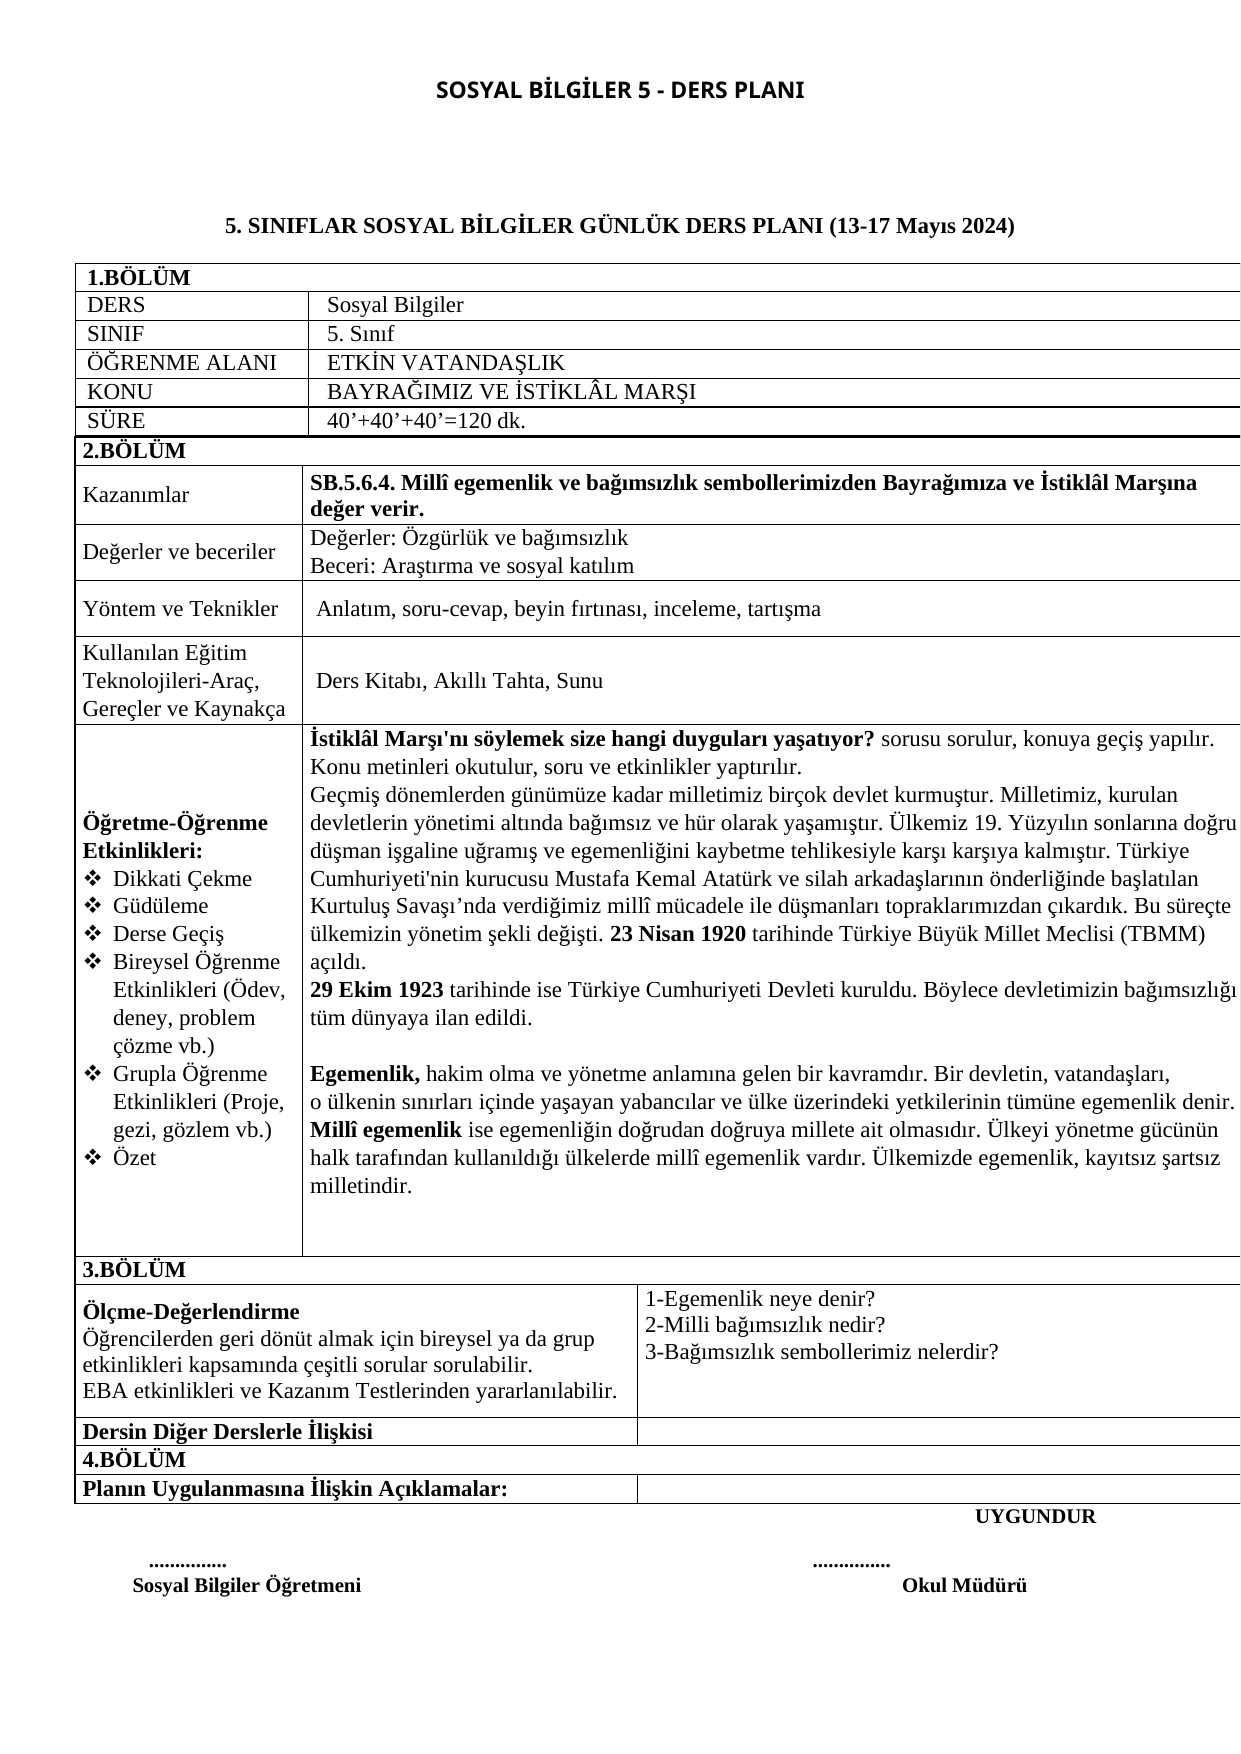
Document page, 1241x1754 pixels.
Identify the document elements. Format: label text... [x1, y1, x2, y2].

table_cell KONU [76, 379, 308, 406]
text Sosyal Bilgiler Öğretmeni Okul Müdürü [75, 1572, 1165, 1597]
table_cell 4.BÖLÜM [76, 1446, 1240, 1474]
table_cell SÜRE [76, 408, 308, 435]
table_cell Planın Uygulanmasına İlişkin Açıklamalar: [76, 1475, 637, 1502]
table_header 1.BÖLÜM [76, 264, 1240, 291]
table_cell Öğretme-Öğrenme Etkinlikleri: Dikkati Çekme Güdüleme Derse Geçiş Bireysel Öğrenme Etkinlikleri (Ödev, deney, problem çözme vb.) Grupla Öğrenme Etkinlikleri (Proje, gezi, gözlem vb.) Özet [76, 725, 302, 1256]
table_cell BAYRAĞIMIZ VE İSTİKLÂL MARŞI [309, 379, 1240, 406]
table_cell [638, 1475, 1240, 1502]
table_header 2.BÖLÜM [76, 438, 1240, 465]
table_cell Kazanımlar [76, 466, 302, 523]
table_cell SB.5.6.4. Millî egemenlik ve bağımsızlık sembollerimizden Bayrağımıza ve İstiklâl Marşına değer verir. [303, 466, 1240, 523]
table_cell Değerler: Özgürlük ve bağımsızlık Beceri: Araştırma ve sosyal katılım [303, 525, 1240, 580]
table_cell Ölçme-Değerlendirme Öğrencilerden geri dönüt almak için bireysel ya da grup etkinlikleri kapsamında çeşitli sorular sorulabilir. EBA etkinlikleri ve Kazanım Testlerinden yararlanılabilir. [76, 1285, 637, 1417]
text ............... ............... [75, 1548, 1165, 1572]
text UYGUNDUR [812, 1504, 1165, 1528]
table_cell Kullanılan Eğitim Teknolojileri-Araç, Gereçler ve Kaynakça [76, 637, 302, 724]
table_cell ÖĞRENME ALANI [76, 350, 308, 377]
table_cell 5. Sınıf [309, 321, 1240, 348]
table_cell Sosyal Bilgiler [309, 292, 1240, 319]
table_cell Anlatım, soru-cevap, beyin fırtınası, inceleme, tartışma [303, 581, 1240, 636]
text 5. SINIFLAR SOSYAL BİLGİLER GÜNLÜK DERS PLANI (13-17 Mayıs 2024) [75, 212, 1165, 238]
table_cell SINIF [76, 321, 308, 348]
table_cell Dersin Diğer Derslerle İlişkisi [76, 1418, 637, 1445]
table_cell Ders Kitabı, Akıllı Tahta, Sunu [303, 637, 1240, 724]
table_cell 40’+40’+40’=120 dk. [309, 408, 1240, 435]
table_cell ETKİN VATANDAŞLIK [309, 350, 1240, 377]
table_cell İstiklâl Marşı'nı söylemek size hangi duyguları yaşatıyor? sorusu sorulur, konuya geçiş yapılır. Konu metinleri okutulur, soru ve etkinlikler yaptırılır. Geçmiş dönemlerden günümüze kadar milletimiz birçok devlet kurmuştur. Milletimiz, kurulan devletlerin yönetimi altında bağımsız ve hür olarak yaşamıştır. Ülkemiz 19. Yüzyılın sonlarına doğru düşman işgaline uğramış ve egemenliğini kaybetme tehlikesiyle karşı karşıya kalmıştır. Türkiye Cumhuriyeti'nin kurucusu Mustafa Kemal Atatürk ve silah arkadaşlarının önderliğinde başlatılan Kurtuluş Savaşı’nda verdiğimiz millî mücadele ile düşmanları topraklarımızdan çıkardık. Bu süreçte ülkemizin yönetim şekli değişti. 23 Nisan 1920 tarihinde Türkiye Büyük Millet Meclisi (TBMM) açıldı. 29 Ekim 1923 tarihinde ise Türkiye Cumhuriyeti Devleti kuruldu. Böylece devletimizin bağımsızlığı tüm dünyaya ilan edildi. Egemenlik, hakim olma ve yönetme anlamına gelen bir kavramdır. Bir devletin, vatandaşları, o ülkenin sınırları içinde yaşayan yabancılar ve ülke üzerindeki yetkilerinin tümüne egemenlik denir. Millî egemenlik ise egemenliğin doğrudan doğruya millete ait olmasıdır. Ülkeyi yönetme gücünün halk tarafından kullanıldığı ülkelerde millî egemenlik vardır. Ülkemizde egemenlik, kayıtsız şartsız milletindir. [303, 725, 1240, 1256]
table_cell Değerler ve beceriler [76, 525, 302, 580]
table_cell [638, 1418, 1240, 1445]
table_cell DERS [76, 292, 308, 319]
table_cell Yöntem ve Teknikler [76, 581, 302, 636]
table_cell 3.BÖLÜM [76, 1257, 1240, 1284]
table_cell 1-Egemenlik neye denir? 2-Milli bağımsızlık nedir? 3-Bağımsızlık sembollerimiz nelerdir? [638, 1285, 1240, 1417]
